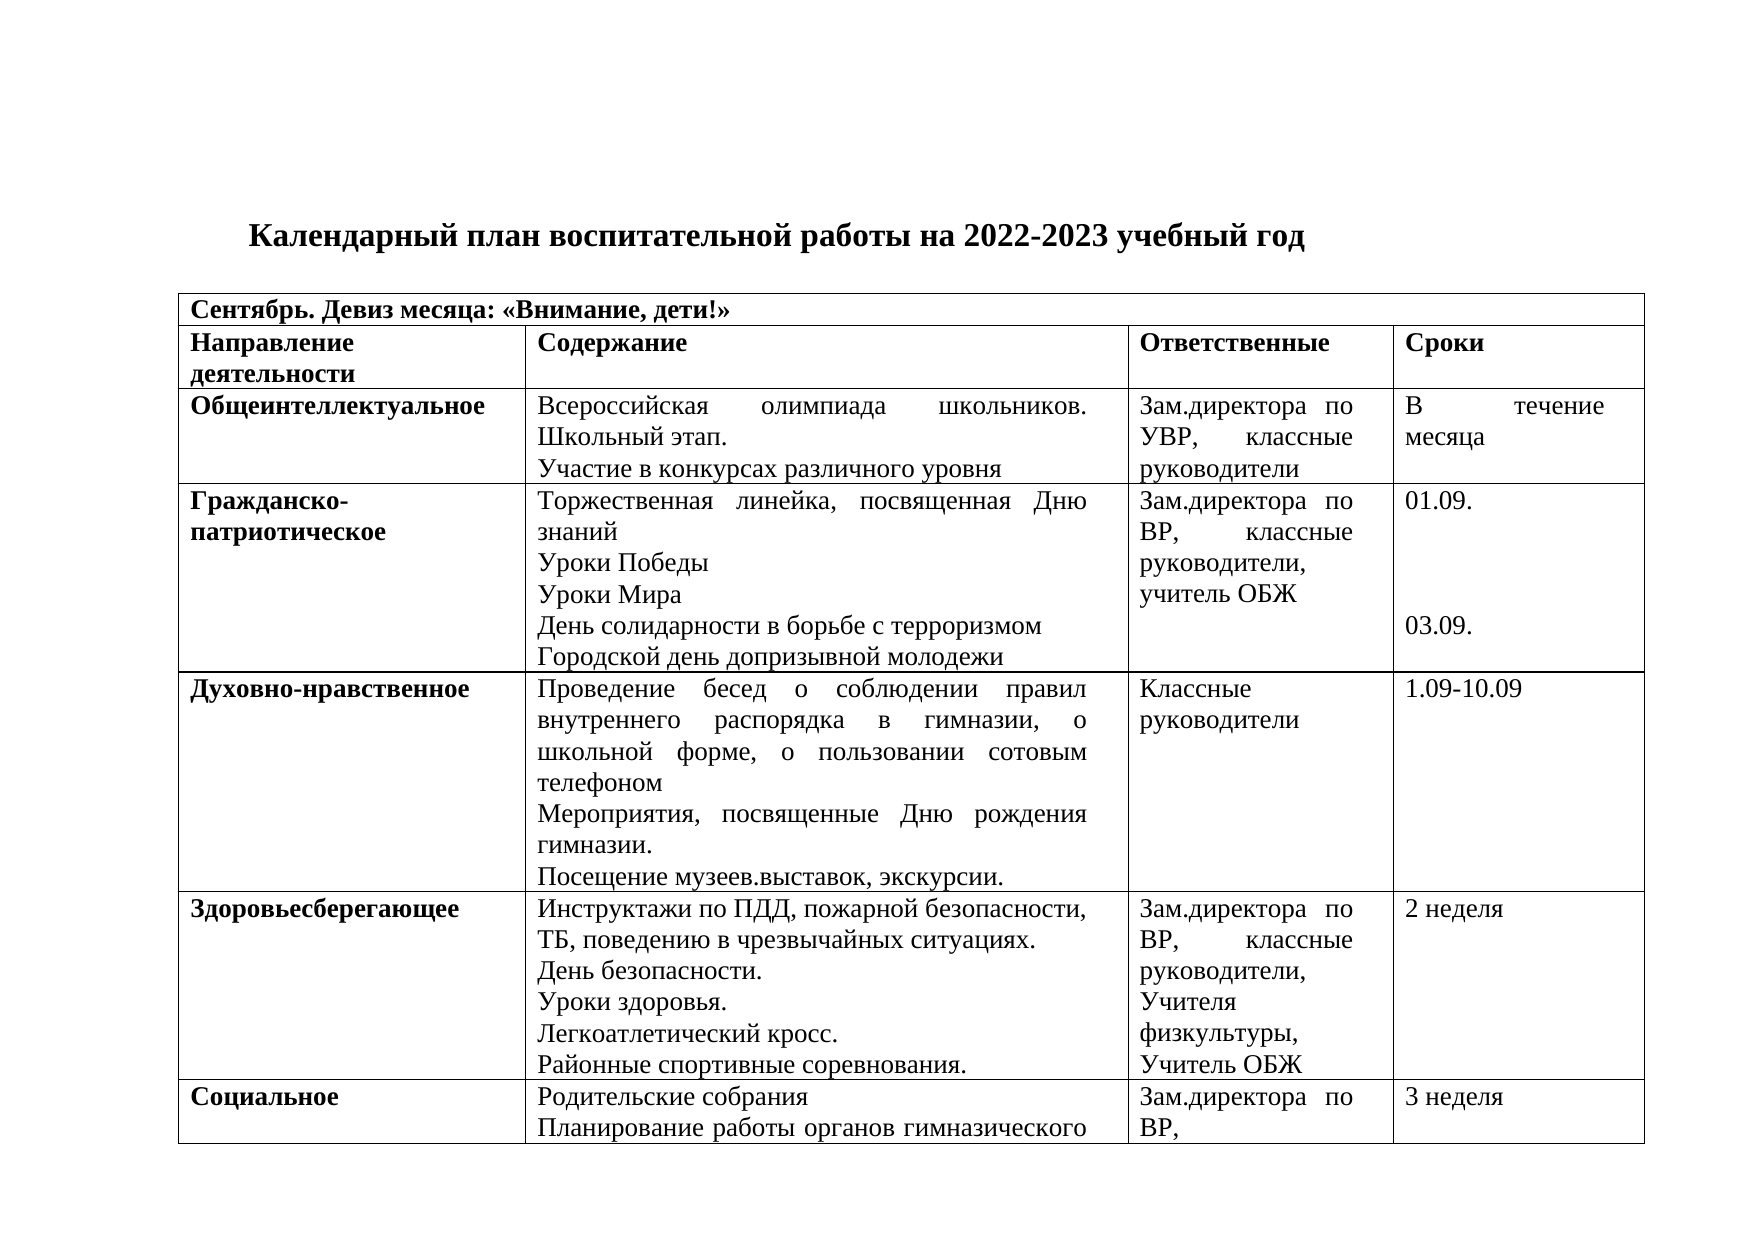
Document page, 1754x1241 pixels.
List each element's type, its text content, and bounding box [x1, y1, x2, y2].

table_cell Ответственные [1129, 326, 1393, 388]
table_cell Зам.директора по ВР, классные руководители, учитель ОБЖ [1129, 484, 1393, 671]
text Календарный план воспитательной работы на 2022-2023 учебный год [190, 216, 1607, 254]
table_cell В течение месяца [1394, 389, 1644, 483]
table_cell Гражданско-патриотическое [179, 484, 525, 671]
table_cell Зам.директора по ВР, классные руководители, Учителя физкультуры, Учитель ОБЖ [1129, 892, 1393, 1079]
table_cell 1.09-10.09 [1394, 673, 1644, 891]
table_header Сентябрь. Девиз месяца: «Внимание, дети!» [179, 294, 1644, 325]
table_cell Классные руководители [1129, 673, 1393, 891]
table_cell 2 неделя [1394, 892, 1644, 1079]
table_cell Инструктажи по ПДД, пожарной безопасности, ТБ, поведению в чрезвычайных ситуациях. День безопасности. Уроки здоровья. Легкоатлетический кросс. Районные спортивные соревнования. [526, 892, 1128, 1079]
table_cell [1394, 1080, 1644, 1143]
table_cell Направление деятельности [179, 326, 525, 388]
table_cell Общеинтеллектуальное [179, 389, 525, 483]
table_cell 01.09. 03.09. [1394, 484, 1644, 671]
table_cell Социальное [179, 1080, 525, 1143]
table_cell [526, 1080, 1128, 1143]
table_cell Содержание [526, 326, 1128, 388]
table_cell Зам.директора по УВР, классные руководители [1129, 389, 1393, 483]
table_cell Проведение бесед о соблюдении правил внутреннего распорядка в гимназии, о школьной форме, о пользовании сотовым телефоном Мероприятия, посвященные Дню рождения гимназии. Посещение музеев.выставок, экскурсии. [526, 673, 1128, 891]
table_cell Здоровьесберегающее [179, 892, 525, 1079]
table_cell Духовно-нравственное [179, 673, 525, 891]
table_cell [1129, 1080, 1393, 1143]
table_cell Сроки [1394, 326, 1644, 388]
table_cell Торжественная линейка, посвященная Дню знаний Уроки Победы Уроки Мира День солидарности в борьбе с терроризмом Городской день допризывной молодежи [526, 484, 1128, 671]
table_cell Всероссийская олимпиада школьников. Школьный этап. Участие в конкурсах различного уровня [526, 389, 1128, 483]
